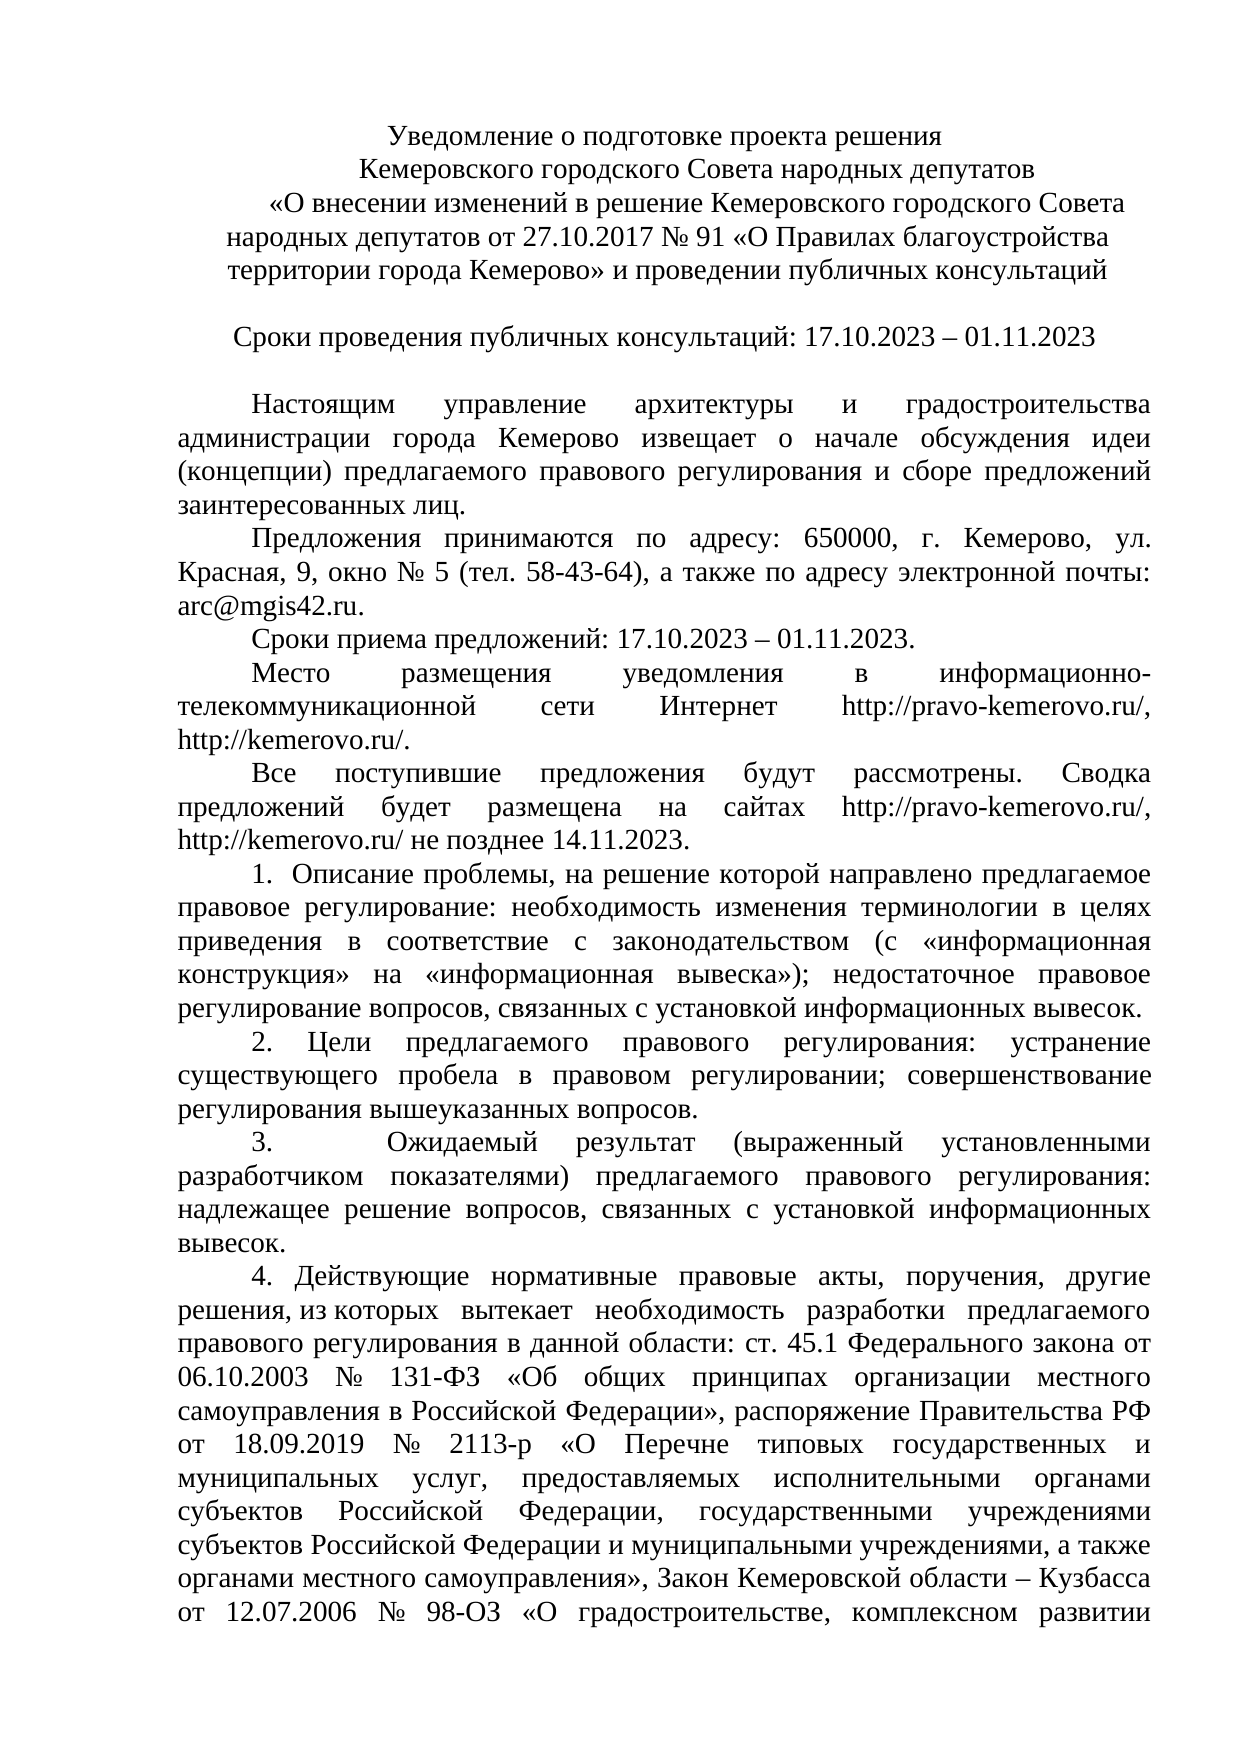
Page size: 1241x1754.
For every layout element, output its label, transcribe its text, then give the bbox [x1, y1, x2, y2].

text 2. Цели предлагаемого правового регулирования: устранение существующего пробела в правовом регулировании; совершенствование регулирования вышеуказанных вопросов. [177, 1024, 1152, 1124]
text Сроки проведения публичных консультаций: 17.10.2023 – 01.11.2023 [177, 286, 1152, 353]
text Место размещения уведомления в информационно-телекоммуникационной сети Интернет http://pravo-kemerovo.ru/, http://kemerovo.ru/. [177, 655, 1152, 755]
text Настоящим управление архитектуры и градостроительства администрации города Кемерово извещает о начале обсуждения идеи (концепции) предлагаемого правового регулирования и сборе предложений заинтересованных лиц. [177, 386, 1152, 521]
text Все поступившие предложения будут рассмотрены. Сводка предложений будет размещена на сайтах http://pravo-kemerovo.ru/, http://kemerovo.ru/ не позднее 14.11.2023. [177, 755, 1152, 856]
text Уведомление о подготовке проекта решения [177, 118, 1152, 152]
text 3. Ожидаемый результат (выраженный установленными разработчиком показателями) предлагаемого правового регулирования: надлежащее решение вопросов, связанных с установкой информационных вывесок. [177, 1124, 1152, 1258]
text Кемеровского городского Совета народных депутатов [177, 152, 1158, 185]
text Сроки приема предложений: 17.10.2023 – 01.11.2023. [177, 621, 1152, 655]
text Предложения принимаются по адресу: 650000, г. Кемерово, ул. Красная, 9, окно № 5 (тел. 58-43-64), а также по адресу электронной почты: arc@mgis42.ru. [177, 521, 1152, 621]
text 1. Описание проблемы, на решение которой направлено предлагаемое правовое регулирование: необходимость изменения терминологии в целях приведения в соответствие с законодательством (с «информационная конструкция» на «информационная вывеска»); недостаточное правовое регулирование вопросов, связанных с установкой информационных вывесок. [177, 856, 1152, 1024]
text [177, 1258, 1152, 1627]
text «О внесении изменений в решение Кемеровского городского Совета народных депутатов от 27.10.2017 № 91 «О Правилах благоустройства территории города Кемерово» и проведении публичных консультаций [177, 185, 1158, 286]
